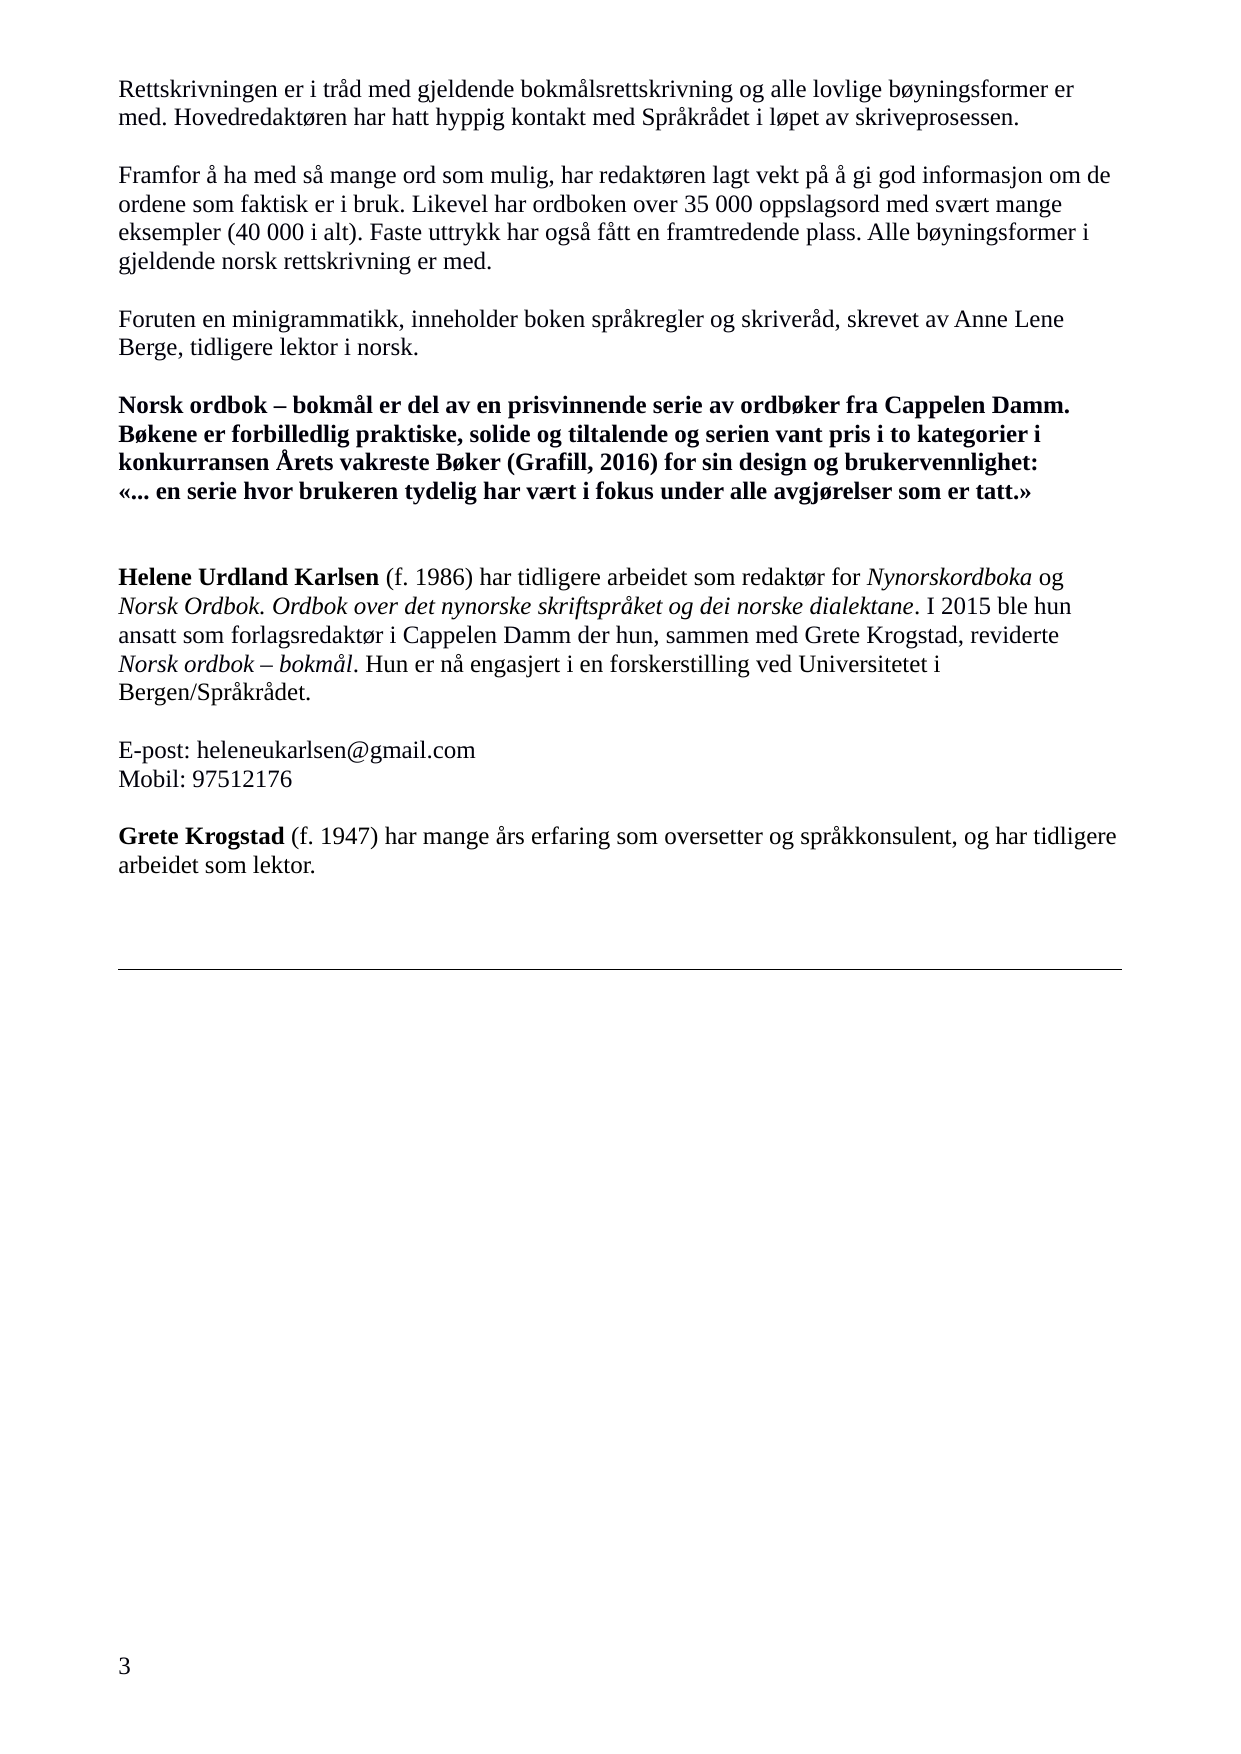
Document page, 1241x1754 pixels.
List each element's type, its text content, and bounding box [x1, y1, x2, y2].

text Mobil: 97512176 [118, 764, 1122, 792]
text Grete Krogstad (f. 1947) har mange års erfaring som oversetter og språkkonsulent, og har tidligere arbeidet som lektor. [118, 821, 1122, 879]
text Framfor å ha med så mange ord som mulig, har redaktøren lagt vekt på å gi god informasjon om de ordene som faktisk er i bruk. Likevel har ordboken over 35 000 oppslagsord med svært mange eksempler (40 000 i alt). Faste uttrykk har også fått en framtredende plass. Alle bøyningsformer i gjeldende norsk rettskrivning er med. [118, 160, 1122, 275]
text «... en serie hvor brukeren tydelig har vært i fokus under alle avgjørelser som er tatt.» [118, 476, 1122, 505]
text E-post: heleneukarlsen@gmail.com [118, 735, 1122, 764]
text Norsk ordbok – bokmål er del av en prisvinnende serie av ordbøker fra Cappelen Damm. Bøkene er forbilledlig praktiske, solide og tiltalende og serien vant pris i to kategorier i konkurransen Årets vakreste Bøker (Grafill, 2016) for sin design og brukervennlighet: [118, 390, 1122, 476]
text Helene Urdland Karlsen (f. 1986) har tidligere arbeidet som redaktør for Nynorskordboka og Norsk Ordbok. Ordbok over det nynorske skriftspråket og dei norske dialektane. I 2015 ble hun ansatt som forlagsredaktør i Cappelen Damm der hun, sammen med Grete Krogstad, reviderte Norsk ordbok – bokmål. Hun er nå engasjert i en forskerstilling ved Universitetet i Bergen/Språkrådet. [118, 562, 1122, 706]
text Rettskrivningen er i tråd med gjeldende bokmålsrettskrivning og alle lovlige bøyningsformer er med. Hovedredaktøren har hatt hyppig kontakt med Språkrådet i løpet av skriveprosessen. [118, 74, 1122, 131]
text Foruten en minigrammatikk, inneholder boken språkregler og skriveråd, skrevet av Anne Lene Berge, tidligere lektor i norsk. [118, 304, 1122, 390]
